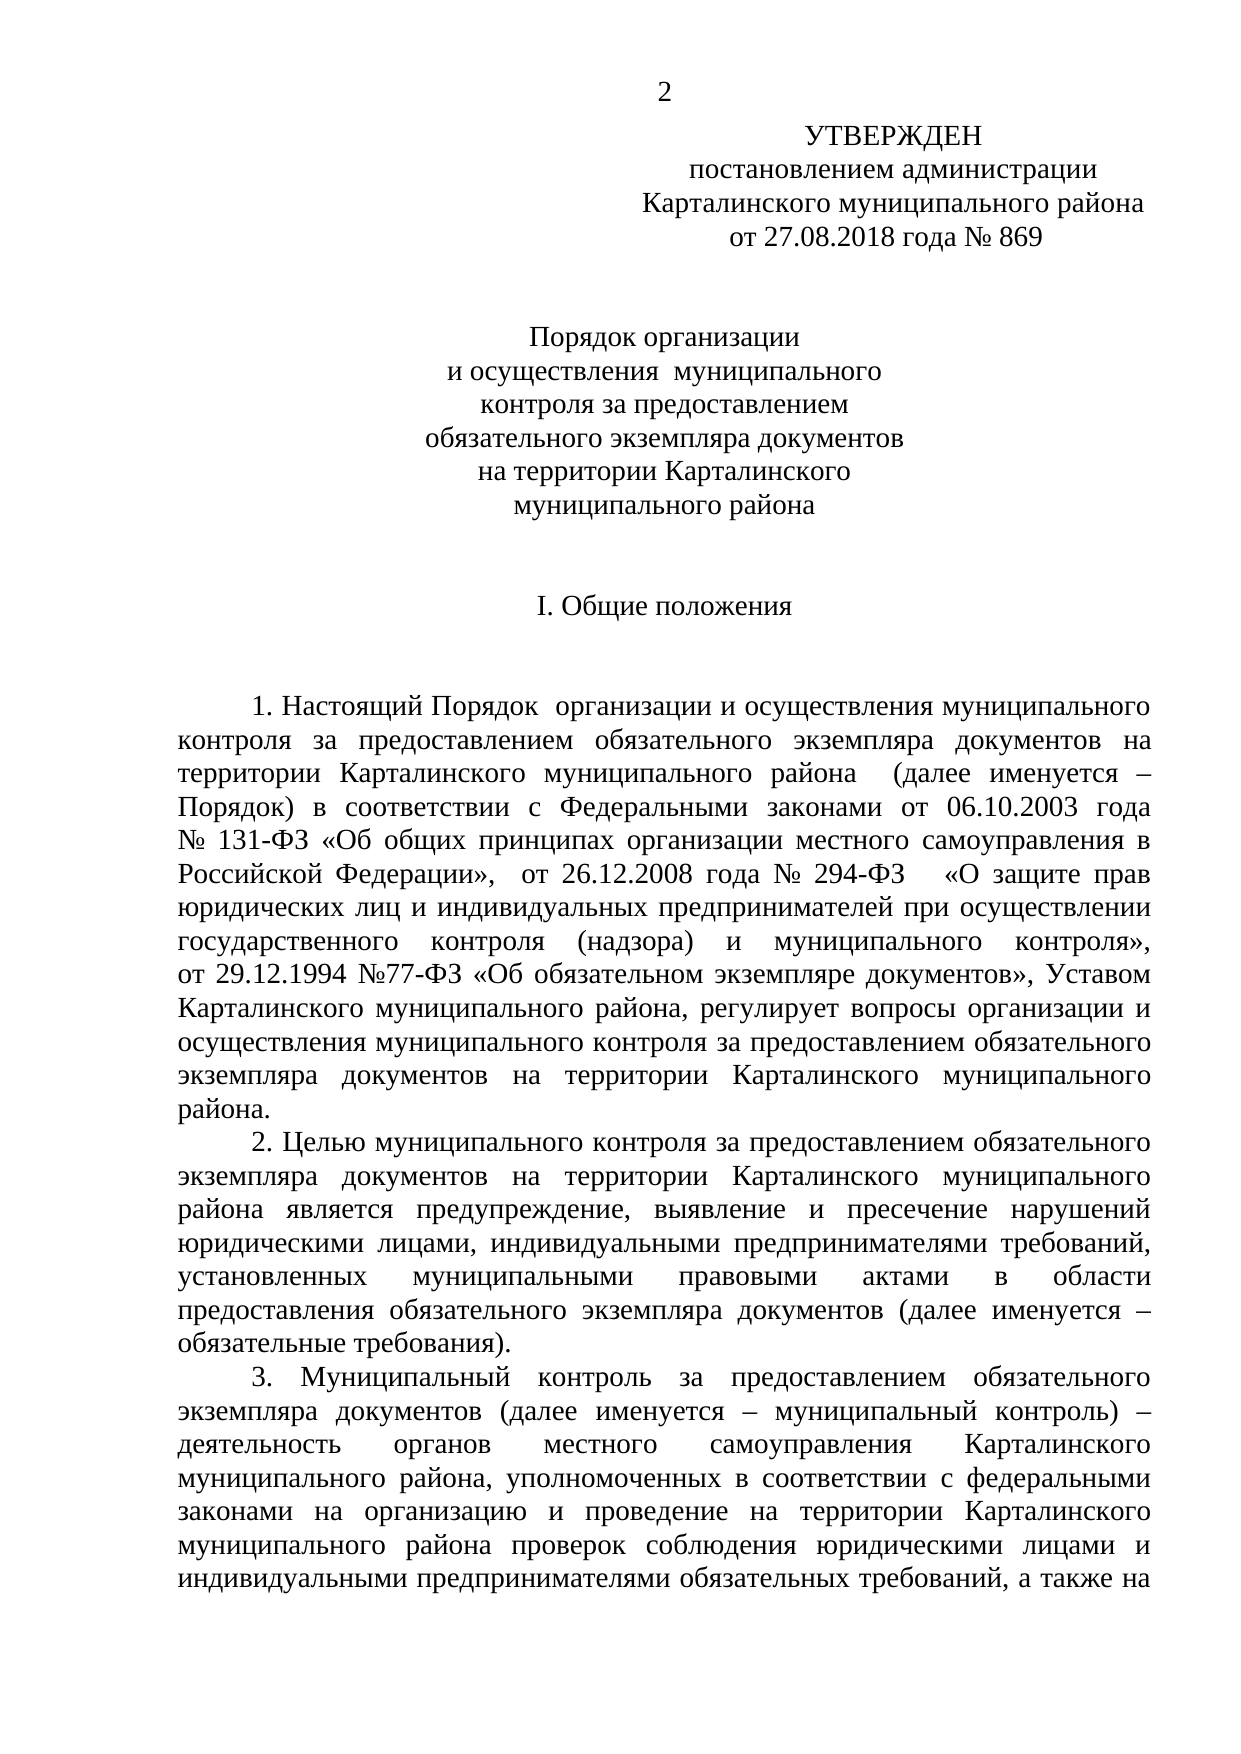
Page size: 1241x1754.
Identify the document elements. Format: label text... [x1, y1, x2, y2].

text контроля за предоставлением [177, 386, 1152, 420]
text УТВЕРЖДЕН постановлением администрации [635, 118, 1152, 185]
text Порядок организации [177, 319, 1152, 353]
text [177, 1359, 1152, 1594]
text муниципального района [177, 487, 1152, 521]
text на территории Карталинского [177, 453, 1152, 487]
text 2. Целью муниципального контроля за предоставлением обязательного экземпляра документов на территории Карталинского муниципального района является предупреждение, выявление и пресечение нарушений юридическими лицами, индивидуальными предпринимателями требований, установленных муниципальными правовыми актами в области предоставления обязательного экземпляра документов (далее именуется – обязательные требования). [177, 1124, 1152, 1359]
text I. Общие положения [177, 588, 1152, 621]
text от 27.08.2018 года № 869 [620, 219, 1152, 252]
text 1. Настоящий Порядок организации и осуществления муниципального контроля за предоставлением обязательного экземпляра документов на территории Карталинского муниципального района (далее именуется – Порядок) в соответствии с Федеральными законами от 06.10.2003 года № 131-ФЗ «Об общих принципах организации местного самоуправления в Российской Федерации», от 26.12.2008 года № 294-ФЗ «О защите прав юридических лиц и индивидуальных предпринимателей при осуществлении государственного контроля (надзора) и муниципального контроля», от 29.12.1994 №77-ФЗ «Об обязательном экземпляре документов», Уставом Карталинского муниципального района, регулирует вопросы организации и осуществления муниципального контроля за предоставлением обязательного экземпляра документов на территории Карталинского муниципального района. [177, 688, 1152, 1124]
text и осуществления муниципального [177, 353, 1152, 386]
text Карталинского муниципального района [635, 185, 1152, 219]
text обязательного экземпляра документов [177, 420, 1152, 453]
